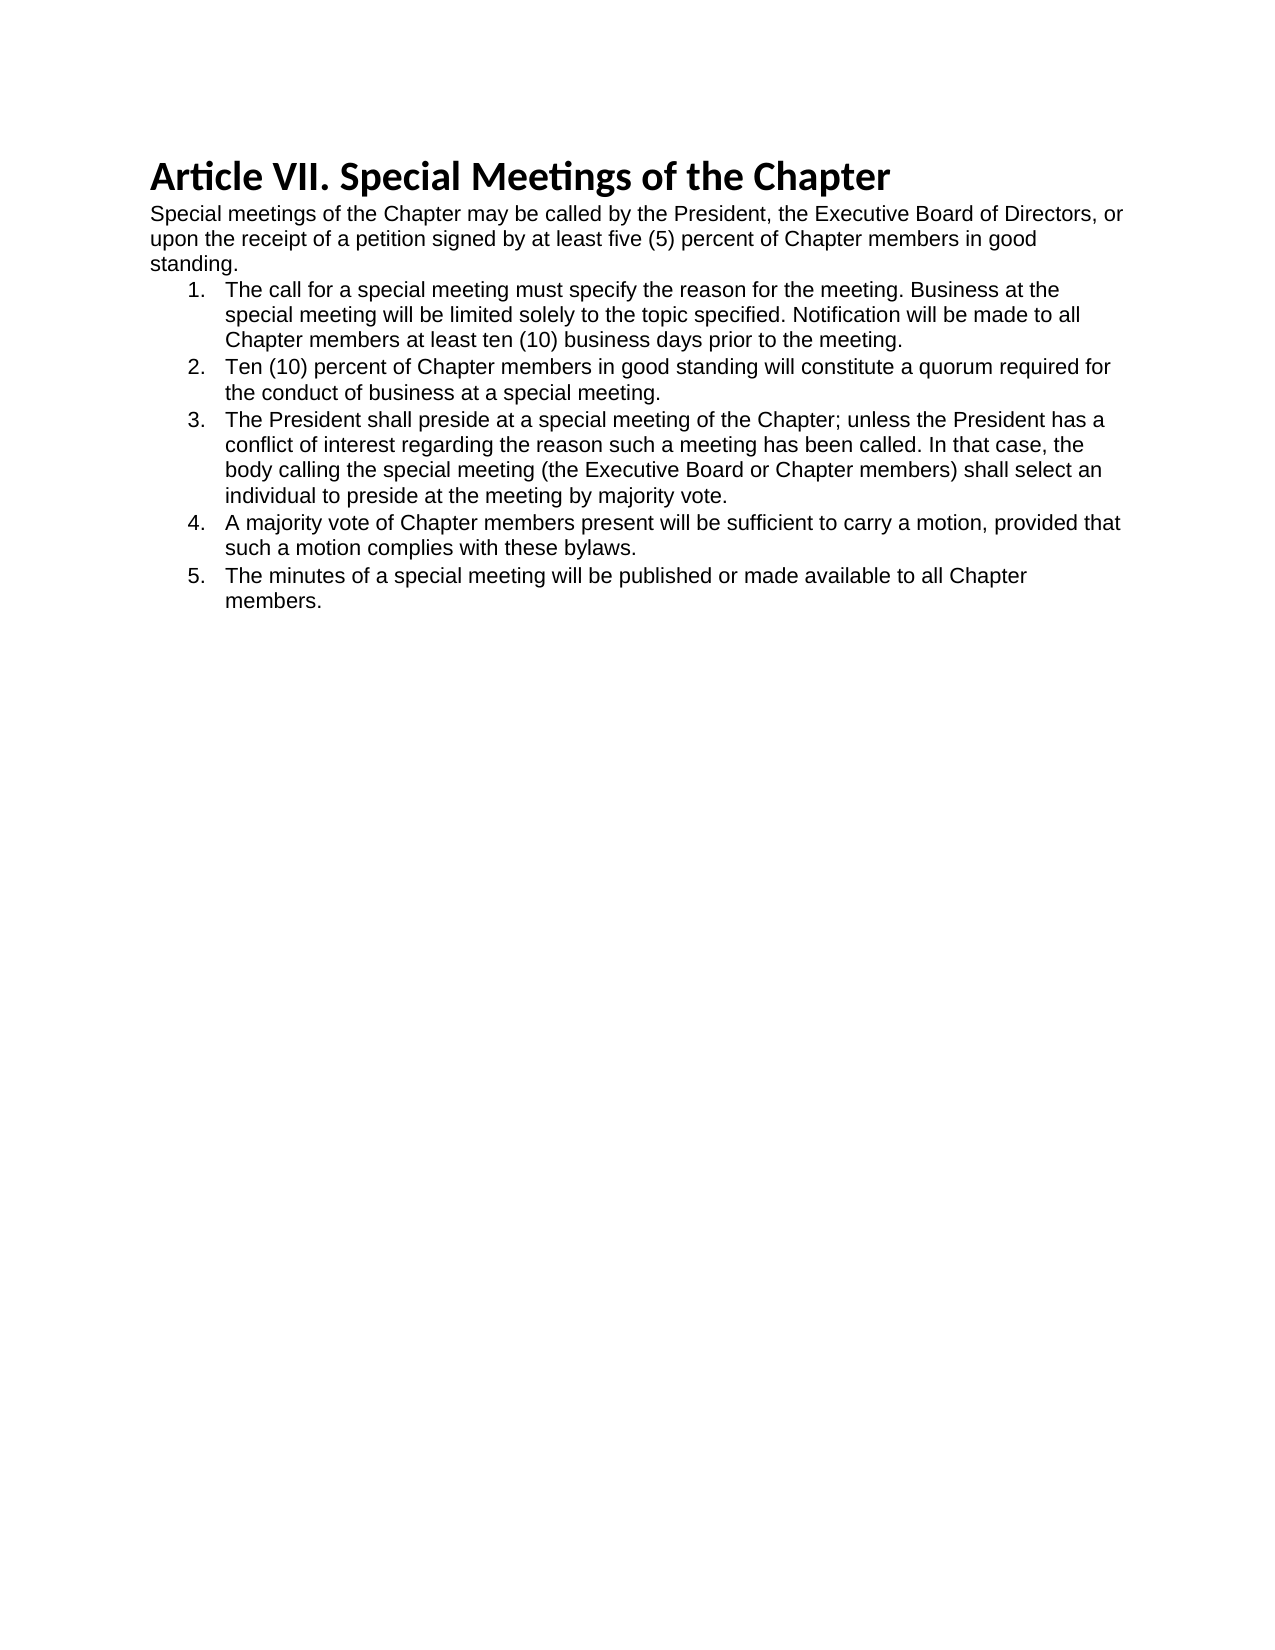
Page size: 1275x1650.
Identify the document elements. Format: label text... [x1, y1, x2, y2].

list Ten (10) percent of Chapter members in good standing will constitute a quorum required for the conduct of business at a special meeting. [187, 354, 1125, 405]
list The minutes of a special meeting will be published or made available to all Chapter members. [187, 562, 1125, 613]
subtitle Article VII. Special Meetings of the Chapter [150, 150, 1125, 201]
list The call for a special meeting must specify the reason for the meeting. Business at the special meeting will be limited solely to the topic specified. Notification will be made to all Chapter members at least ten (10) business days prior to the meeting. [187, 276, 1125, 352]
list A majority vote of Chapter members present will be sufficient to carry a motion, provided that such a motion complies with these bylaws. [187, 510, 1125, 560]
text Special meetings of the Chapter may be called by the President, the Executive Board of Directors, or upon the receipt of a petition signed by at least five (5) percent of Chapter members in good standing. [150, 201, 1125, 276]
list The President shall preside at a special meeting of the Chapter; unless the President has a conflict of interest regarding the reason such a meeting has been called. In that case, the body calling the special meeting (the Executive Board or Chapter members) shall select an individual to preside at the meeting by majority vote. [187, 407, 1125, 508]
